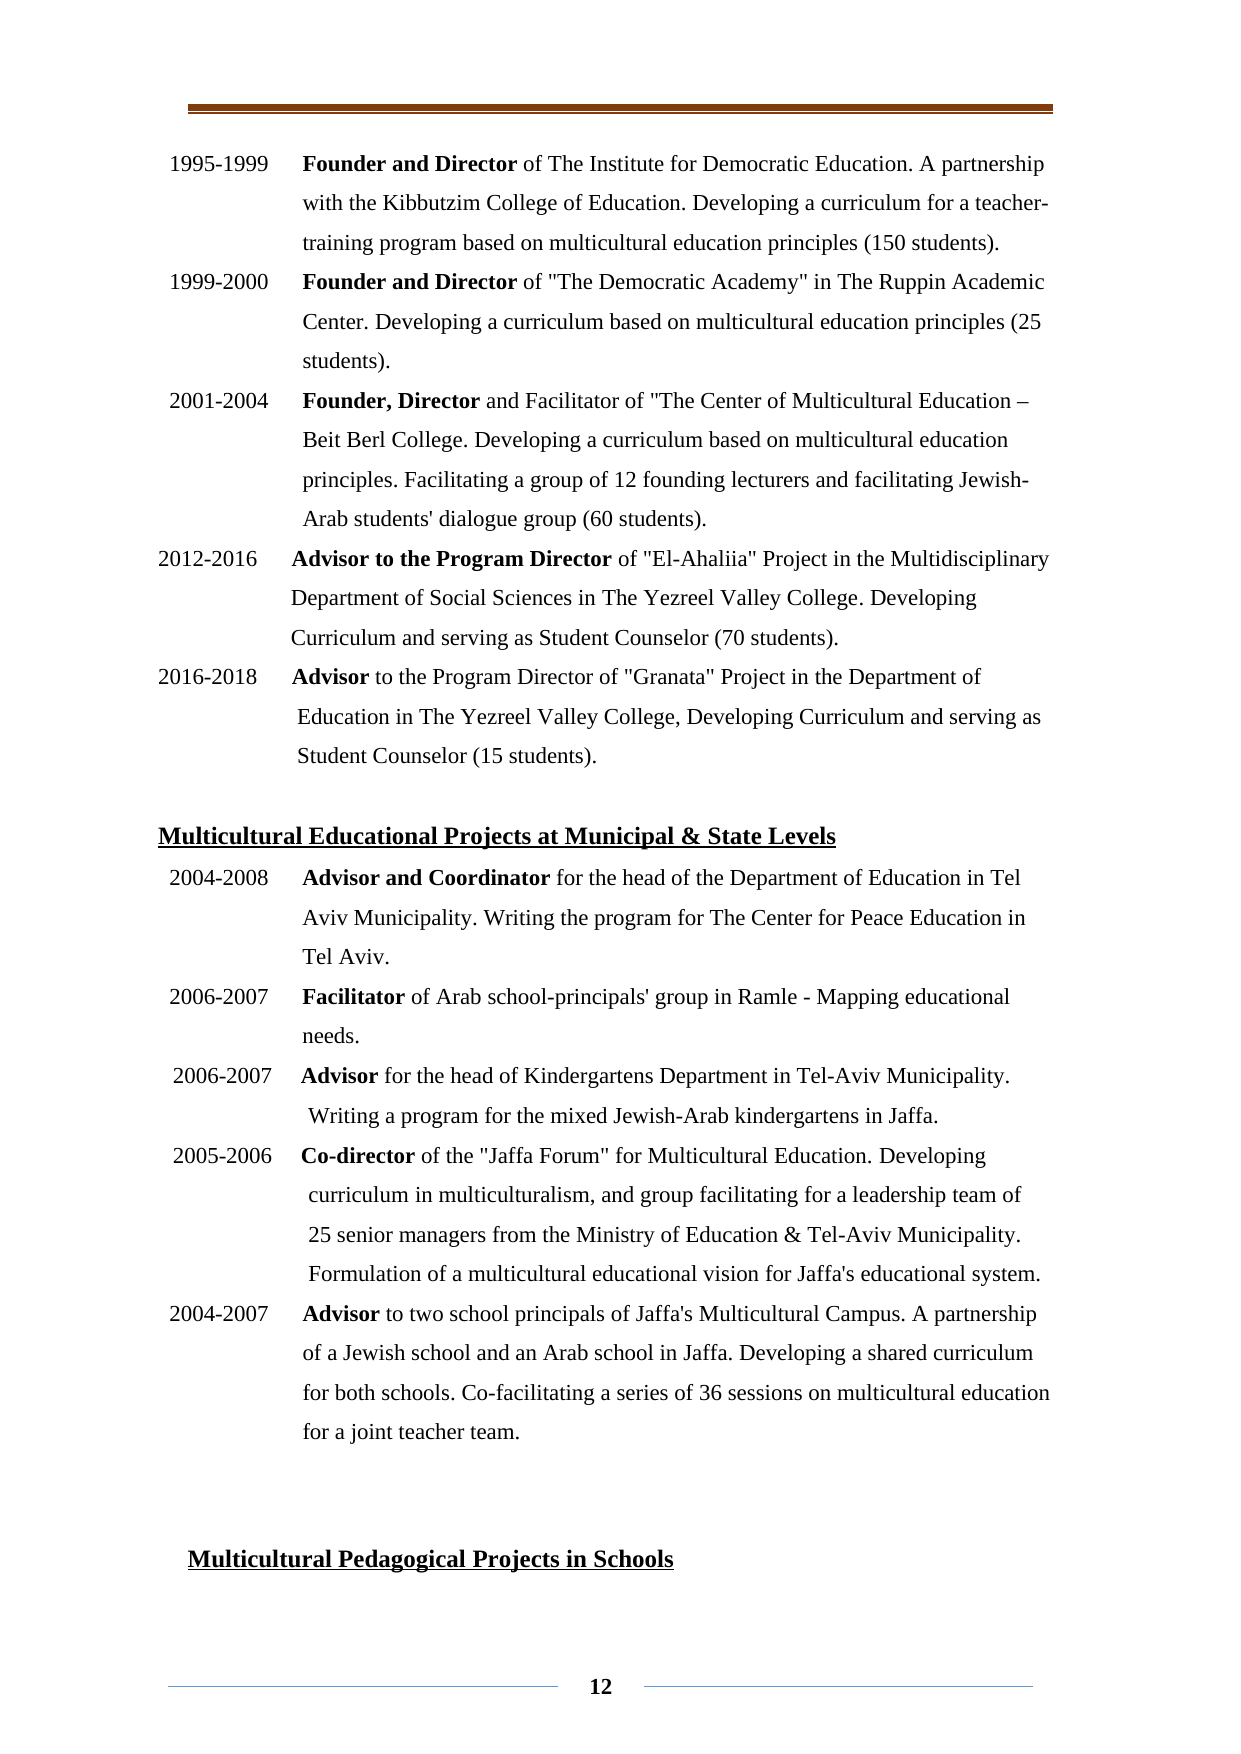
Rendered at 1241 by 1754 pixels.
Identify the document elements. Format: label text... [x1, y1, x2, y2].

text 2004-2008 Advisor and Coordinator for the head of the Department of Education in Tel Aviv Municipality. Writing the program for The Center for Peace Education in Tel Aviv. [169, 864, 1053, 969]
text Multicultural Educational Projects at Municipal & State Levels [158, 821, 1053, 850]
text 2001-2004 Founder, Director and Facilitator of "The Center of Multicultural Education – Beit Berl College. Developing a curriculum based on multicultural education principles. Facilitating a group of 12 founding lecturers and facilitating Jewish-Arab students' dialogue group (60 students). [169, 387, 1053, 532]
text Multicultural Pedagogical Projects in Schools [187, 1544, 1053, 1573]
text 2005-2006 Co-director of the "Jaffa Forum" for Multicultural Education. Developing [173, 1142, 1053, 1168]
text Writing a program for the mixed Jewish-Arab kindergartens in Jaffa. [262, 1102, 1053, 1129]
text 2006-2007 Advisor for the head of Kindergartens Department in Tel-Aviv Municipality. [173, 1062, 1053, 1088]
text 1999-2000 Founder and Director of "The Democratic Academy" in The Ruppin Academic Center. Developing a curriculum based on multicultural education principles (25 students). [169, 268, 1053, 374]
text Education in The Yezreel Valley College, Developing Curriculum and serving as Student Counselor (15 students). [297, 703, 1053, 768]
text 25 senior managers from the Ministry of Education & Tel-Aviv Municipality. [262, 1221, 1053, 1247]
text Department of Social Sciences in The Yezreel Valley College. Developing Curriculum and serving as Student Counselor (70 students). [291, 584, 1053, 650]
text Formulation of a multicultural educational vision for Jaffa's educational system. [262, 1260, 1053, 1287]
text 2004-2007 Advisor to two school principals of Jaffa's Multicultural Campus. A partnership of a Jewish school and an Arab school in Jaffa. Developing a shared curriculum for both schools. Co-facilitating a series of 36 sessions on multicultural education for a joint teacher team. [169, 1300, 1053, 1444]
text 2006-2007 Facilitator of Arab school-principals' group in Ramle - Mapping educational needs. [169, 983, 1053, 1048]
text 1995-1999 Founder and Director of The Institute for Democratic Education. A partnership with the Kibbutzim College of Education. Developing a curriculum for a teacher-training program based on multicultural education principles (150 students). [169, 150, 1053, 255]
text curriculum in multiculturalism, and group facilitating for a leadership team of [187, 1181, 1053, 1208]
text 2012-2016 Advisor to the Program Director of "El-Ahaliia" Project in the Multidisciplinary [158, 545, 1053, 571]
text 2016-2018 Advisor to the Program Director of "Granata" Project in the Department of [158, 663, 1053, 689]
